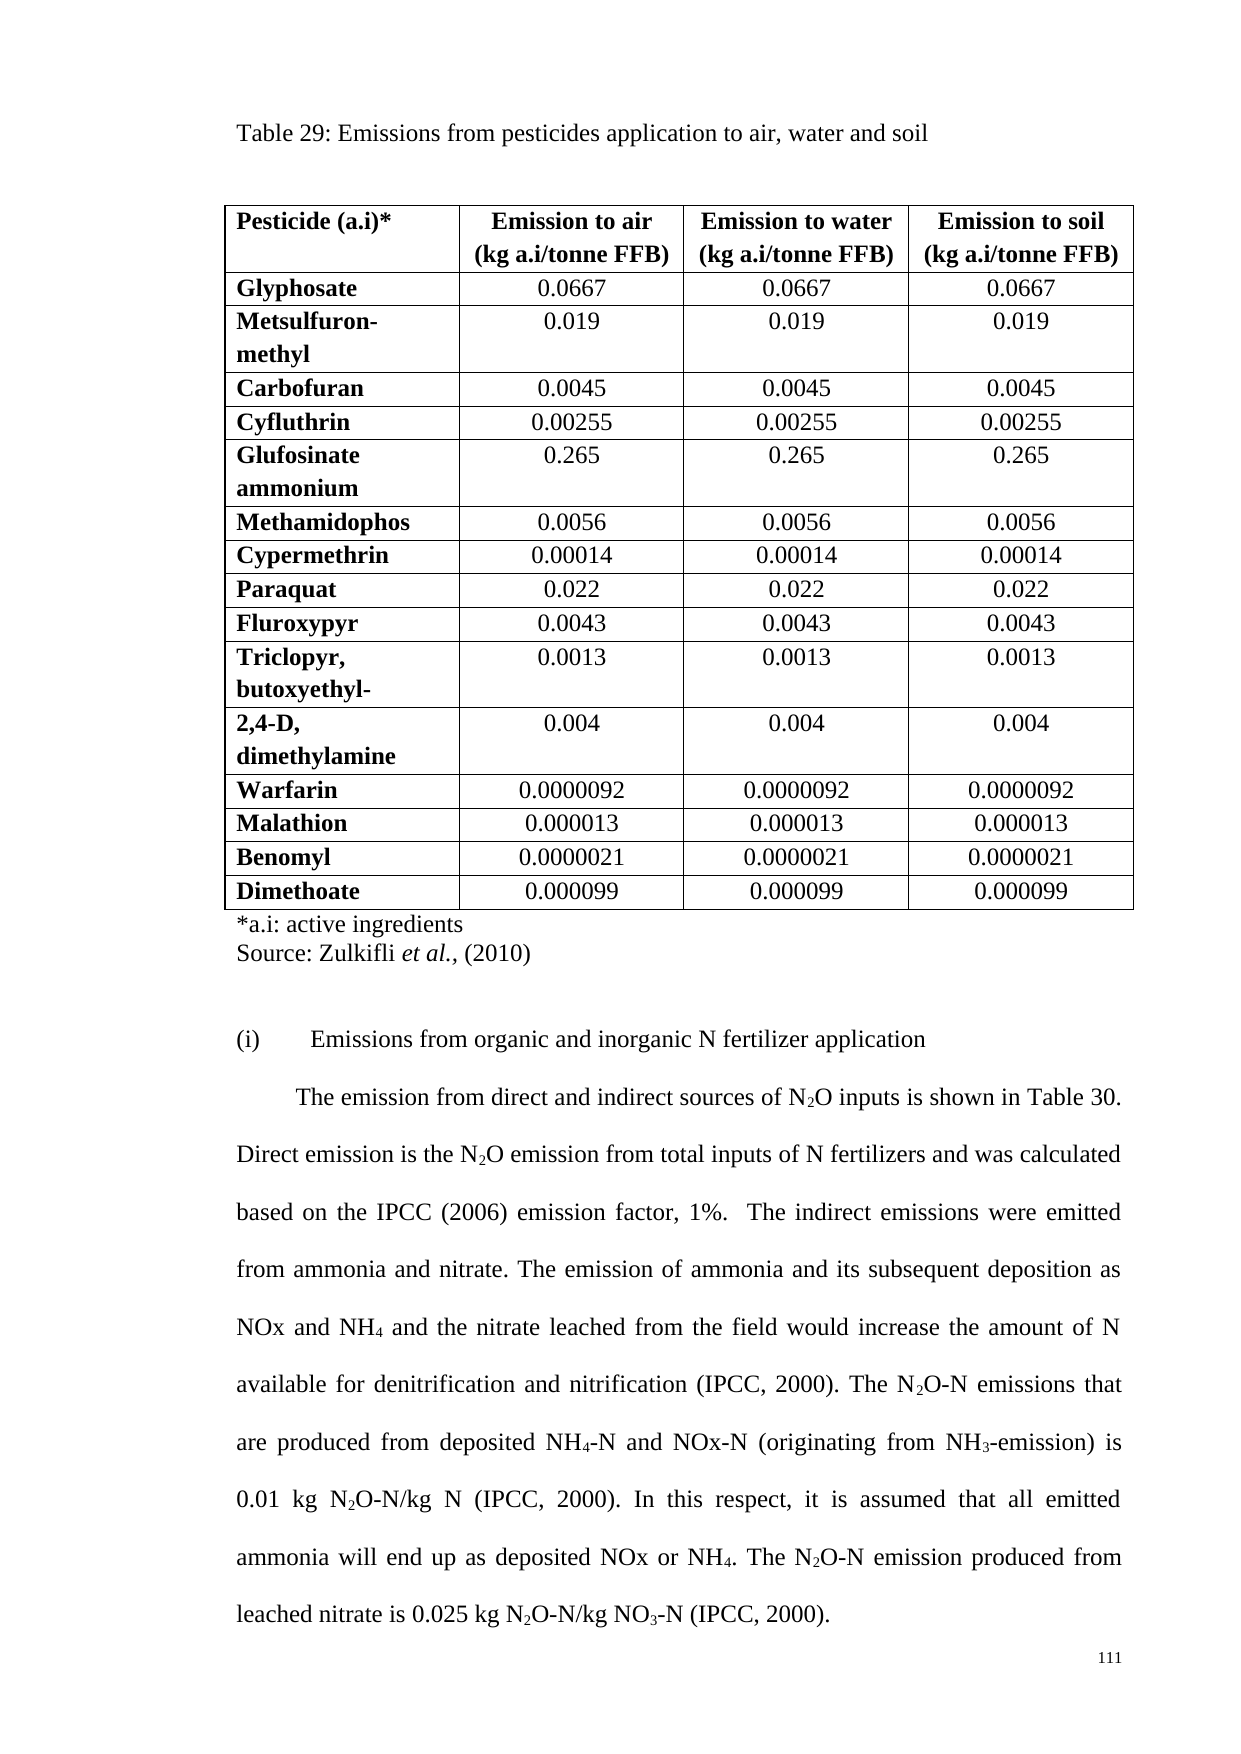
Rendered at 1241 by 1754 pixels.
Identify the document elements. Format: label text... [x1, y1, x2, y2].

table_cell Benomyl [226, 842, 459, 875]
list *a.i: active ingredients [236, 910, 1122, 938]
table_cell Carbofuran [226, 373, 459, 406]
table_cell 0.000099 [684, 876, 908, 908]
table_cell 0.0056 [684, 507, 908, 539]
table_cell 0.0000092 [460, 775, 683, 807]
table_cell 0.0056 [460, 507, 683, 539]
table_cell 0.019 [684, 306, 908, 372]
table_header Pesticide (a.i)* [226, 206, 459, 272]
table_cell Dimethoate [226, 876, 459, 908]
table_cell 0.000013 [684, 809, 908, 841]
list Source: Zulkifli et al., (2010) [236, 938, 1122, 967]
table_cell 0.000099 [909, 876, 1133, 908]
table_cell 0.019 [460, 306, 683, 372]
table_cell 0.022 [909, 574, 1133, 607]
table_cell 0.000099 [460, 876, 683, 908]
table_cell 0.0045 [460, 373, 683, 406]
list (i) Emissions from organic and inorganic N fertilizer application [236, 1024, 1122, 1053]
list The emission from direct and indirect sources of N2O inputs is shown in Table 30. Direct emission is the N2O emission from total inputs of N fertilizers and was calculated based on the IPCC (2006) emission factor, 1%. The indirect emissions were emitted from ammonia and nitrate. The emission of ammonia and its subsequent deposition as NOx and NH4 and the nitrate leached from the field would increase the amount of N available for denitrification and nitrification (IPCC, 2000). The N2O-N emissions that are produced from deposited NH4-N and NOx-N (originating from NH3-emission) is 0.01 kg N2O-N/kg N (IPCC, 2000). In this respect, it is assumed that all emitted ammonia will end up as deposited NOx or NH4. The N2O-N emission produced from leached nitrate is 0.025 kg N2O-N/kg NO3-N (IPCC, 2000). [236, 1082, 1122, 1628]
table_cell Warfarin [226, 775, 459, 807]
table_cell 0.265 [460, 440, 683, 506]
table_cell Malathion [226, 809, 459, 841]
table_cell 0.0000021 [909, 842, 1133, 875]
table_cell 0.004 [460, 708, 683, 774]
table_cell Cypermethrin [226, 541, 459, 573]
table_cell Cyfluthrin [226, 407, 459, 439]
table_cell Glyphosate [226, 273, 459, 305]
table_cell 0.00014 [684, 541, 908, 573]
table_cell 0.0667 [684, 273, 908, 305]
table_cell 0.0045 [909, 373, 1133, 406]
table_cell 0.00014 [909, 541, 1133, 573]
table_cell 0.004 [684, 708, 908, 774]
table_cell 0.265 [909, 440, 1133, 506]
table_cell 0.022 [460, 574, 683, 607]
table_header Emission to air (kg a.i/tonne FFB) [460, 206, 683, 272]
table_cell Triclopyr, butoxyethyl- [226, 642, 459, 707]
table_cell 0.0056 [909, 507, 1133, 539]
table_cell 0.019 [909, 306, 1133, 372]
table_cell Glufosinate ammonium [226, 440, 459, 506]
table_cell 0.0000092 [909, 775, 1133, 807]
table_cell 0.004 [909, 708, 1133, 774]
table_cell Methamidophos [226, 507, 459, 539]
table_header Emission to water (kg a.i/tonne FFB) [684, 206, 908, 272]
table_cell 0.00255 [460, 407, 683, 439]
table_cell 0.0043 [909, 608, 1133, 641]
table_cell 0.0667 [909, 273, 1133, 305]
table_cell 0.0043 [684, 608, 908, 641]
table_cell 0.265 [684, 440, 908, 506]
table_cell 0.0045 [684, 373, 908, 406]
table_cell 0.0667 [460, 273, 683, 305]
table_header Emission to soil (kg a.i/tonne FFB) [909, 206, 1133, 272]
table_cell 0.000013 [909, 809, 1133, 841]
table_cell Fluroxypyr [226, 608, 459, 641]
table_cell 0.000013 [460, 809, 683, 841]
table_cell Metsulfuron-methyl [226, 306, 459, 372]
table_cell 0.0013 [684, 642, 908, 707]
table_cell 0.0043 [460, 608, 683, 641]
table_cell 0.00014 [460, 541, 683, 573]
table_cell 0.0000092 [684, 775, 908, 807]
table_cell 2,4-D, dimethylamine [226, 708, 459, 774]
table_cell 0.0000021 [684, 842, 908, 875]
table_cell 0.0013 [909, 642, 1133, 707]
table_cell 0.00255 [909, 407, 1133, 439]
table_cell 0.0013 [460, 642, 683, 707]
table_cell 0.022 [684, 574, 908, 607]
table_cell 0.00255 [684, 407, 908, 439]
list Table 29: Emissions from pesticides application to air, water and soil [236, 118, 1122, 147]
table_cell 0.0000021 [460, 842, 683, 875]
table_cell Paraquat [226, 574, 459, 607]
